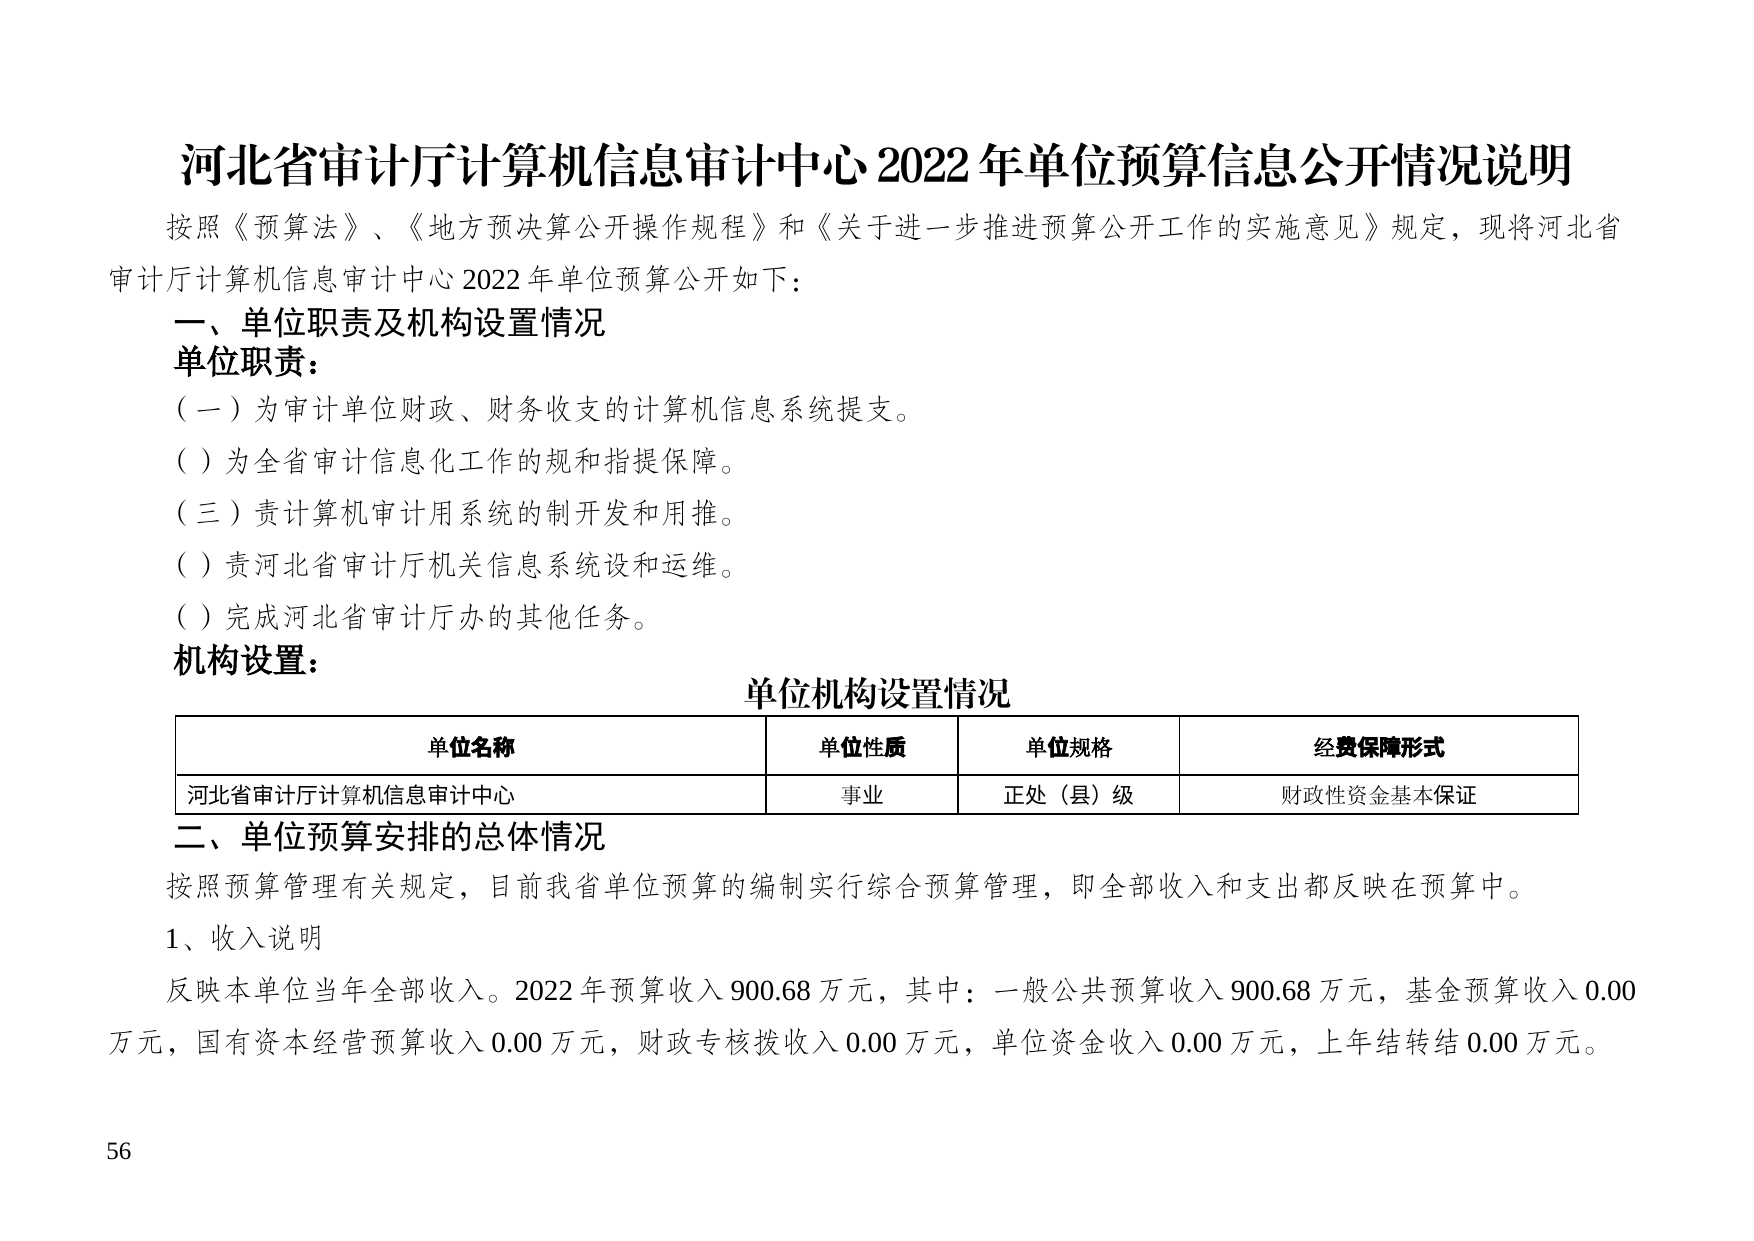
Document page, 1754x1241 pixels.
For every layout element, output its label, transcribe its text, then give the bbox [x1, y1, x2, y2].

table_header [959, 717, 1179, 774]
text 单位机构设置情况 [106, 676, 1648, 715]
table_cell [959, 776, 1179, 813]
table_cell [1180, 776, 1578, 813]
text 河北省审计厅计算机信息审计中心2022年单位预算信息公开情况说明 [106, 142, 1648, 196]
text 按照《预算法》、《地方预决算公开操作规程》和《关于进一步推进预算公开工作的实施意见》规定，现将河北省审计厅计算机信息审计中心2022年单位预算公开如下： [106, 196, 1648, 300]
text （四）负责河北省审计厅机关信息系统建设和运维。 [106, 534, 1648, 586]
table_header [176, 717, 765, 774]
text 一、单位职责及机构设置情况 [106, 301, 1648, 339]
text （三）负责计算机审计应用系统的研制开发和应用推广。 [106, 482, 1648, 534]
text 单位职责： [106, 340, 1648, 378]
text （一）为检查被审计单位财政、财务收支的计算机信息系统提供支持。 [106, 378, 1648, 430]
text 1、收入说明 [106, 907, 1648, 959]
text 二、单位预算安排的总体情况 [106, 815, 1648, 853]
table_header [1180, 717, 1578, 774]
text 反映本单位当年全部收入。2022年预算收入900.68万元，其中：一般公共预算收入900.68万元，基金预算收入0.00万元，国有资本经营预算收入0.00万元，财政专户核拨收入0.00万元，单位资金收入0.00万元，上年结转结余0.00万元。 [106, 959, 1648, 1063]
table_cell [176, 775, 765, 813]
text 机构设置： [106, 638, 1648, 676]
text 按照预算管理有关规定，目前我省单位预算的编制实行综合预算管理，即全部收入和支出都反映在预算中。 [106, 854, 1648, 907]
text （五）完成河北省审计厅交办的其他任务。 [106, 586, 1648, 638]
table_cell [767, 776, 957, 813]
text （二）为全省审计信息化工作的规划和指导提供保障。 [106, 430, 1648, 482]
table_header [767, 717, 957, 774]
